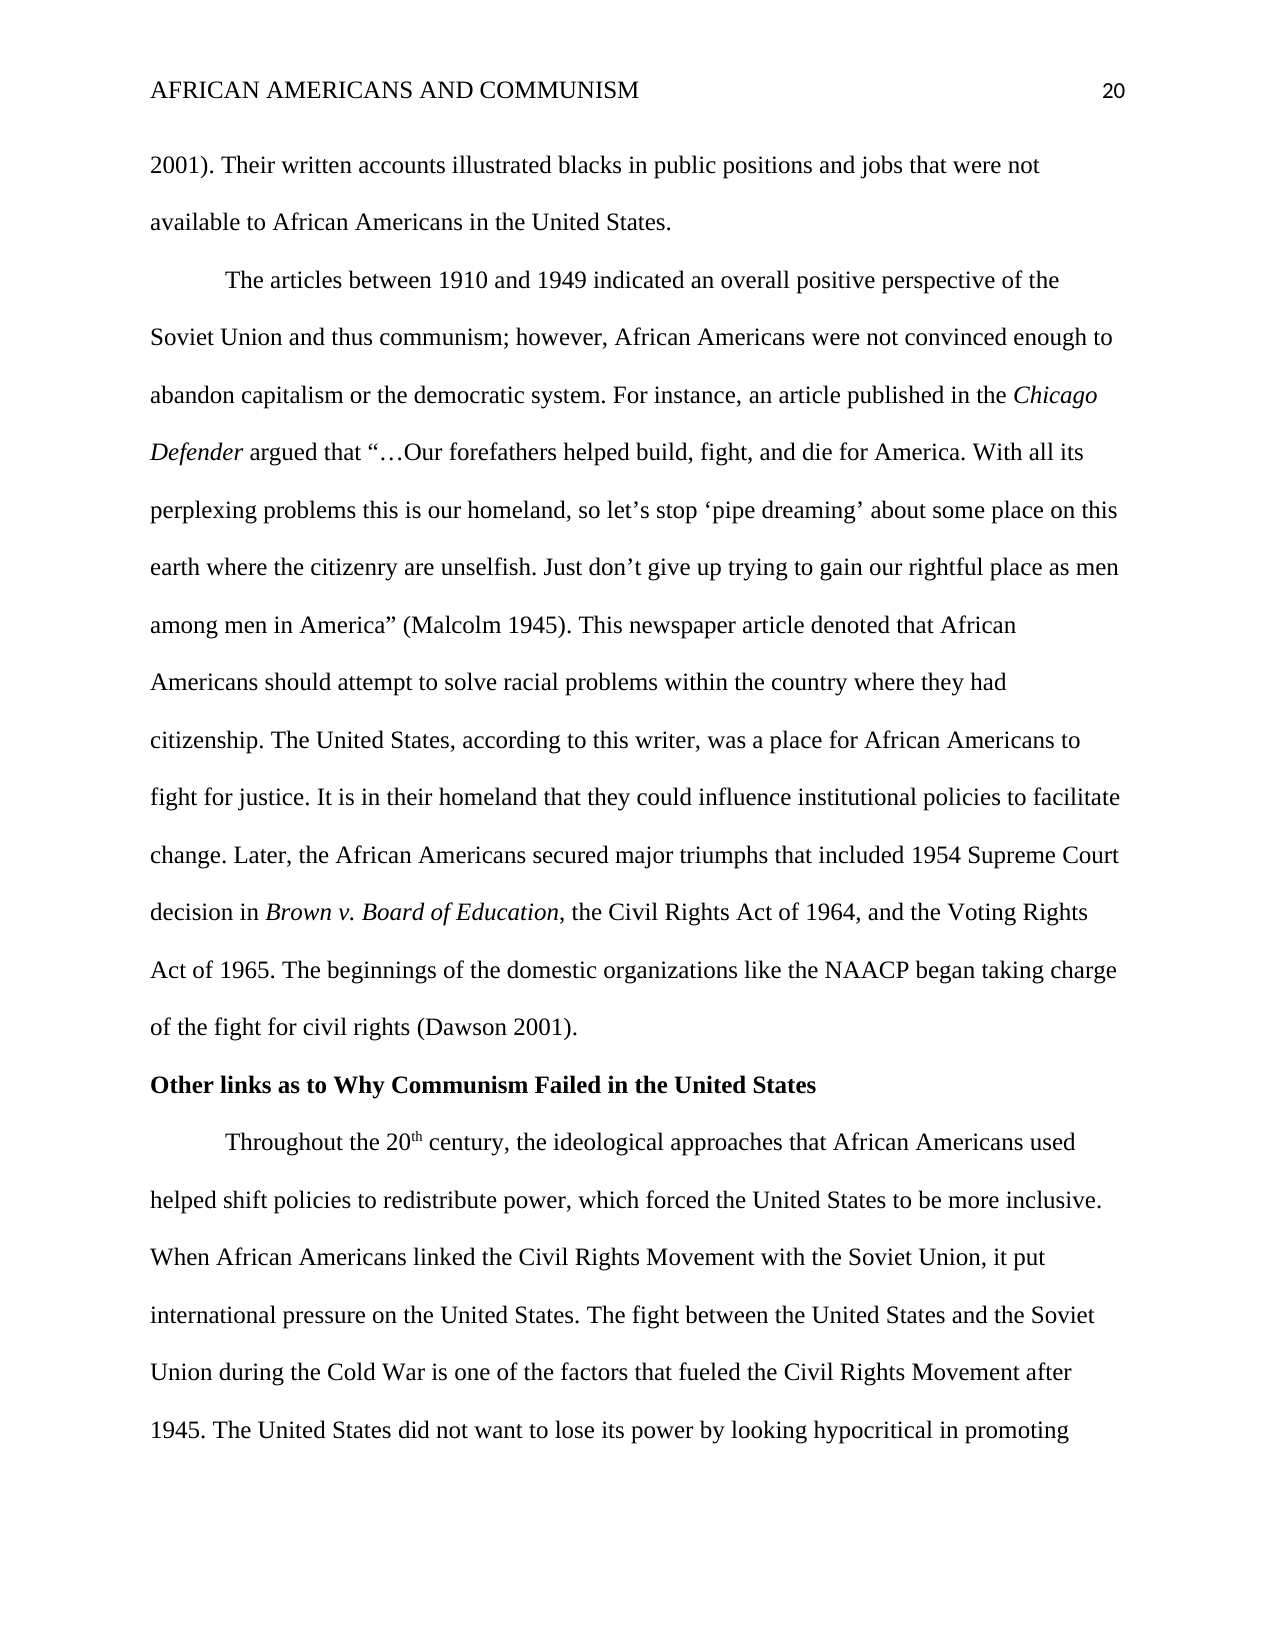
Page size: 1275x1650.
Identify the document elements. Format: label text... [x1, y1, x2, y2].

text The articles between 1910 and 1949 indicated an overall positive perspective of the Soviet Union and thus communism; however, African Americans were not convinced enough to abandon capitalism or the democratic system. For instance, an article published in the Chicago Defender argued that “…Our forefathers helped build, fight, and die for America. With all its perplexing problems this is our homeland, so let’s stop ‘pipe dreaming’ about some place on this earth where the citizenry are unselfish. Just don’t give up trying to gain our rightful place as men among men in America” (Malcolm 1945). This newspaper article denoted that African Americans should attempt to solve racial problems within the country where they had citizenship. The United States, according to this writer, was a place for African Americans to fight for justice. It is in their homeland that they could influence institutional policies to facilitate change. Later, the African Americans secured major triumphs that included 1954 Supreme Court decision in Brown v. Board of Education, the Civil Rights Act of 1964, and the Voting Rights Act of 1965. The beginnings of the domestic organizations like the NAACP began taking charge of the fight for civil rights (Dawson 2001). [150, 265, 1125, 1041]
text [150, 1127, 1125, 1444]
text Other links as to Why Communism Failed in the United States [150, 1070, 1125, 1099]
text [150, 150, 1125, 236]
